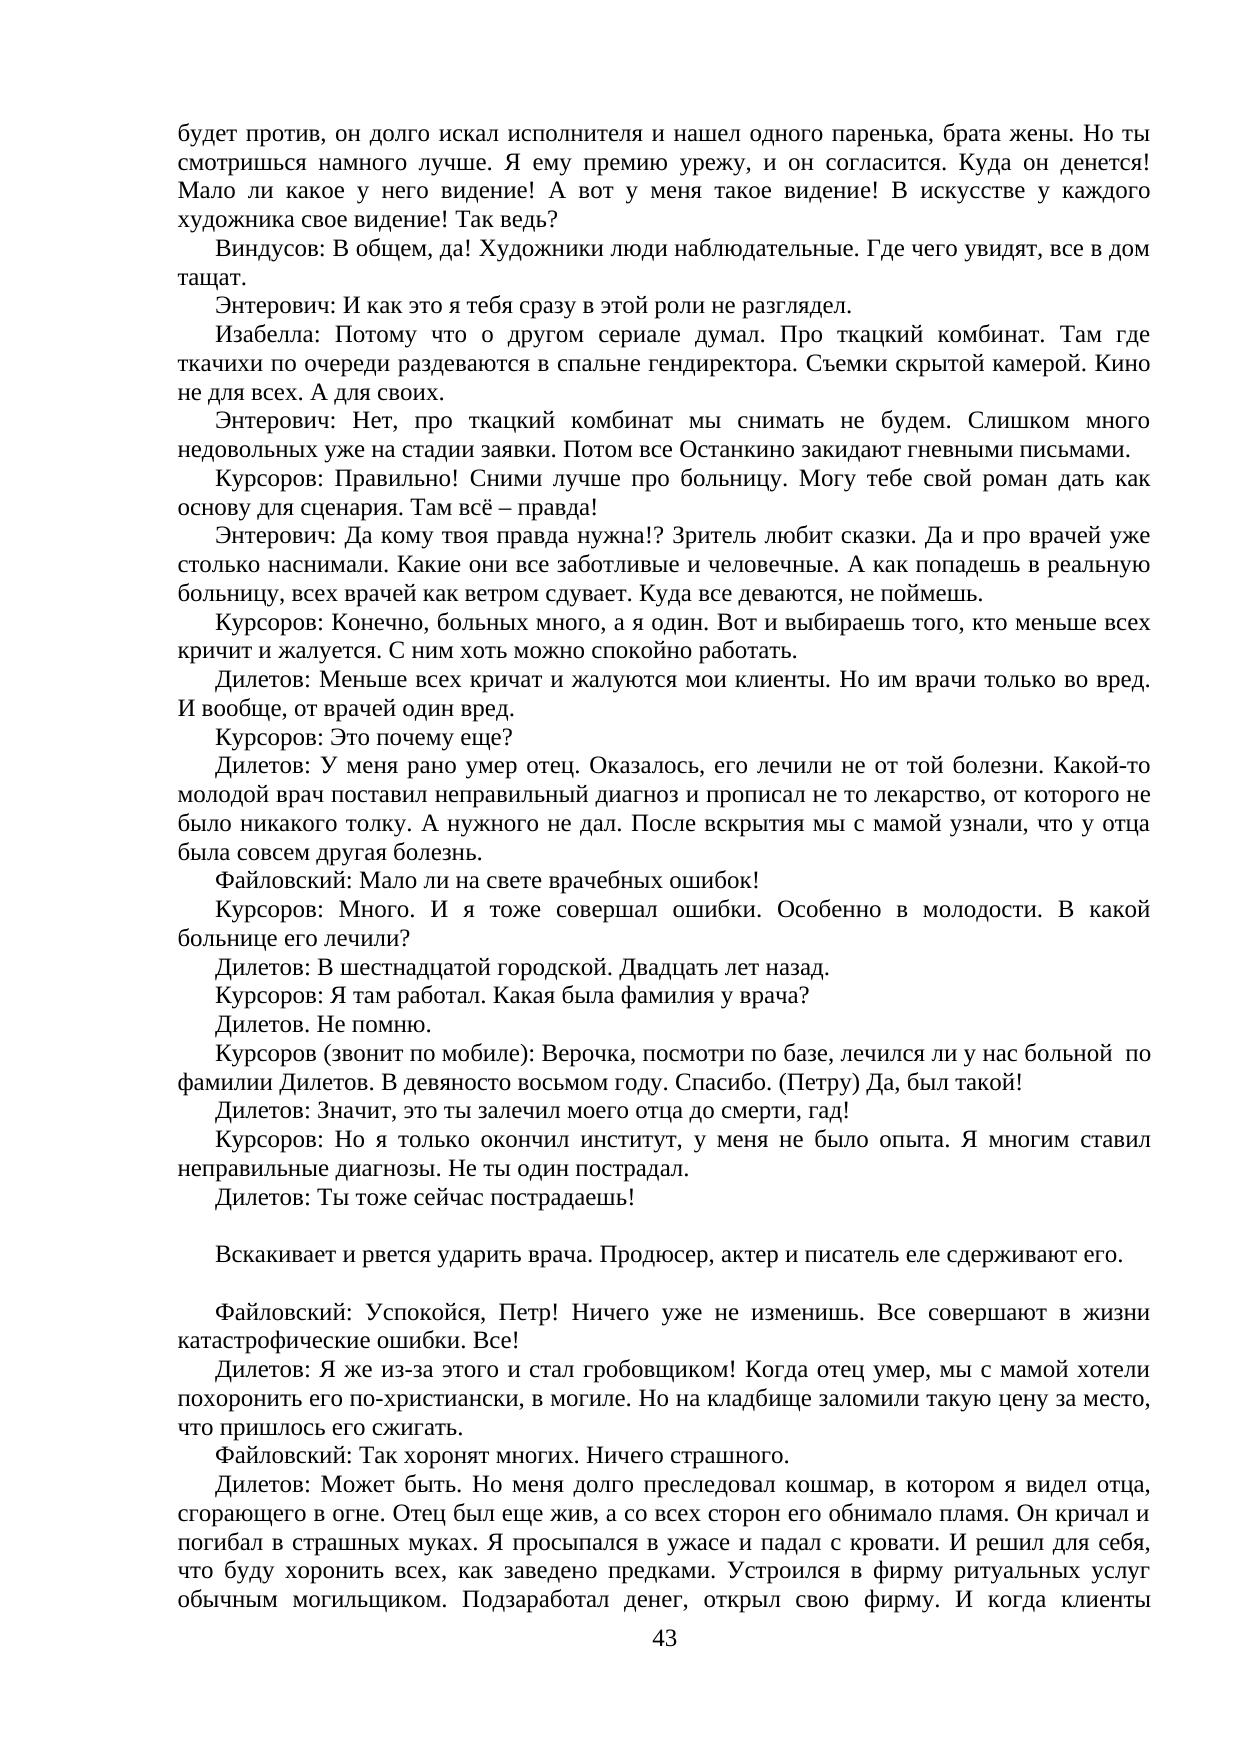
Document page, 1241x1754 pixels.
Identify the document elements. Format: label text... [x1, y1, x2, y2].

text Файловский: Успокойся, Петр! Ничего уже не изменишь. Все совершают в жизни катастрофические ошибки. Все! [177, 1297, 1152, 1354]
text Курсоров: Конечно, больных много, а я один. Вот и выбираешь того, кто меньше всех кричит и жалуется. С ним хоть можно спокойно работать. [177, 607, 1152, 664]
text Курсоров (звонит по мобиле): Верочка, посмотри по базе, лечился ли у нас больной по фамилии Дилетов. В девяносто восьмом году. Спасибо. (Петру) Да, был такой! [177, 1038, 1152, 1096]
text Энтерович: И как это я тебя сразу в этой роли не разглядел. [177, 291, 1152, 319]
text Энтерович: Нет, про ткацкий комбинат мы снимать не будем. Слишком много недовольных уже на стадии заявки. Потом все Останкино закидают гневными письмами. [177, 406, 1152, 463]
text Виндусов: В общем, да! Художники люди наблюдательные. Где чего увидят, все в дом тащат. [177, 233, 1152, 291]
text Курсоров: Но я только окончил институт, у меня не было опыта. Я многим ставил неправильные диагнозы. Не ты один пострадал. [177, 1124, 1152, 1182]
text Дилетов. Не помню. [177, 1009, 1152, 1038]
text Вскакивает и рвется ударить врача. Продюсер, актер и писатель еле сдерживают его. [177, 1239, 1152, 1268]
text Дилетов: Меньше всех кричат и жалуются мои клиенты. Но им врачи только во вред. И вообще, от врачей один вред. [177, 664, 1152, 722]
text Курсоров: Правильно! Сними лучше про больницу. Могу тебе свой роман дать как основу для сценария. Там всё – правда! [177, 463, 1152, 521]
text Дилетов: Значит, это ты залечил моего отца до смерти, гад! [177, 1096, 1152, 1124]
text Курсоров: Много. И я тоже совершал ошибки. Особенно в молодости. В какой больнице его лечили? [177, 894, 1152, 952]
text Файловский: Мало ли на свете врачебных ошибок! [177, 866, 1152, 894]
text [177, 1469, 1152, 1613]
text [177, 118, 1152, 233]
text Энтерович: Да кому твоя правда нужна!? Зритель любит сказки. Да и про врачей уже столько наснимали. Какие они все заботливые и человечные. А как попадешь в реальную больницу, всех врачей как ветром сдувает. Куда все деваются, не поймешь. [177, 521, 1152, 607]
text Курсоров: Я там работал. Какая была фамилия у врача? [177, 981, 1152, 1009]
text Дилетов: Я же из-за этого и стал гробовщиком! Когда отец умер, мы с мамой хотели похоронить его по-христиански, в могиле. Но на кладбище заломили такую цену за место, что пришлось его сжигать. [177, 1354, 1152, 1441]
text Файловский: Так хоронят многих. Ничего страшного. [177, 1441, 1152, 1469]
text Дилетов: Ты тоже сейчас пострадаешь! [177, 1182, 1152, 1211]
text Дилетов: У меня рано умер отец. Оказалось, его лечили не от той болезни. Какой-то молодой врач поставил неправильный диагноз и прописал не то лекарство, от которого не было никакого толку. А нужного не дал. После вскрытия мы с мамой узнали, что у отца была совсем другая болезнь. [177, 751, 1152, 866]
text Курсоров: Это почему еще? [177, 722, 1152, 751]
text Дилетов: В шестнадцатой городской. Двадцать лет назад. [177, 952, 1152, 981]
text Изабелла: Потому что о другом сериале думал. Про ткацкий комбинат. Там где ткачихи по очереди раздеваются в спальне гендиректора. Съемки скрытой камерой. Кино не для всех. А для своих. [177, 319, 1152, 406]
